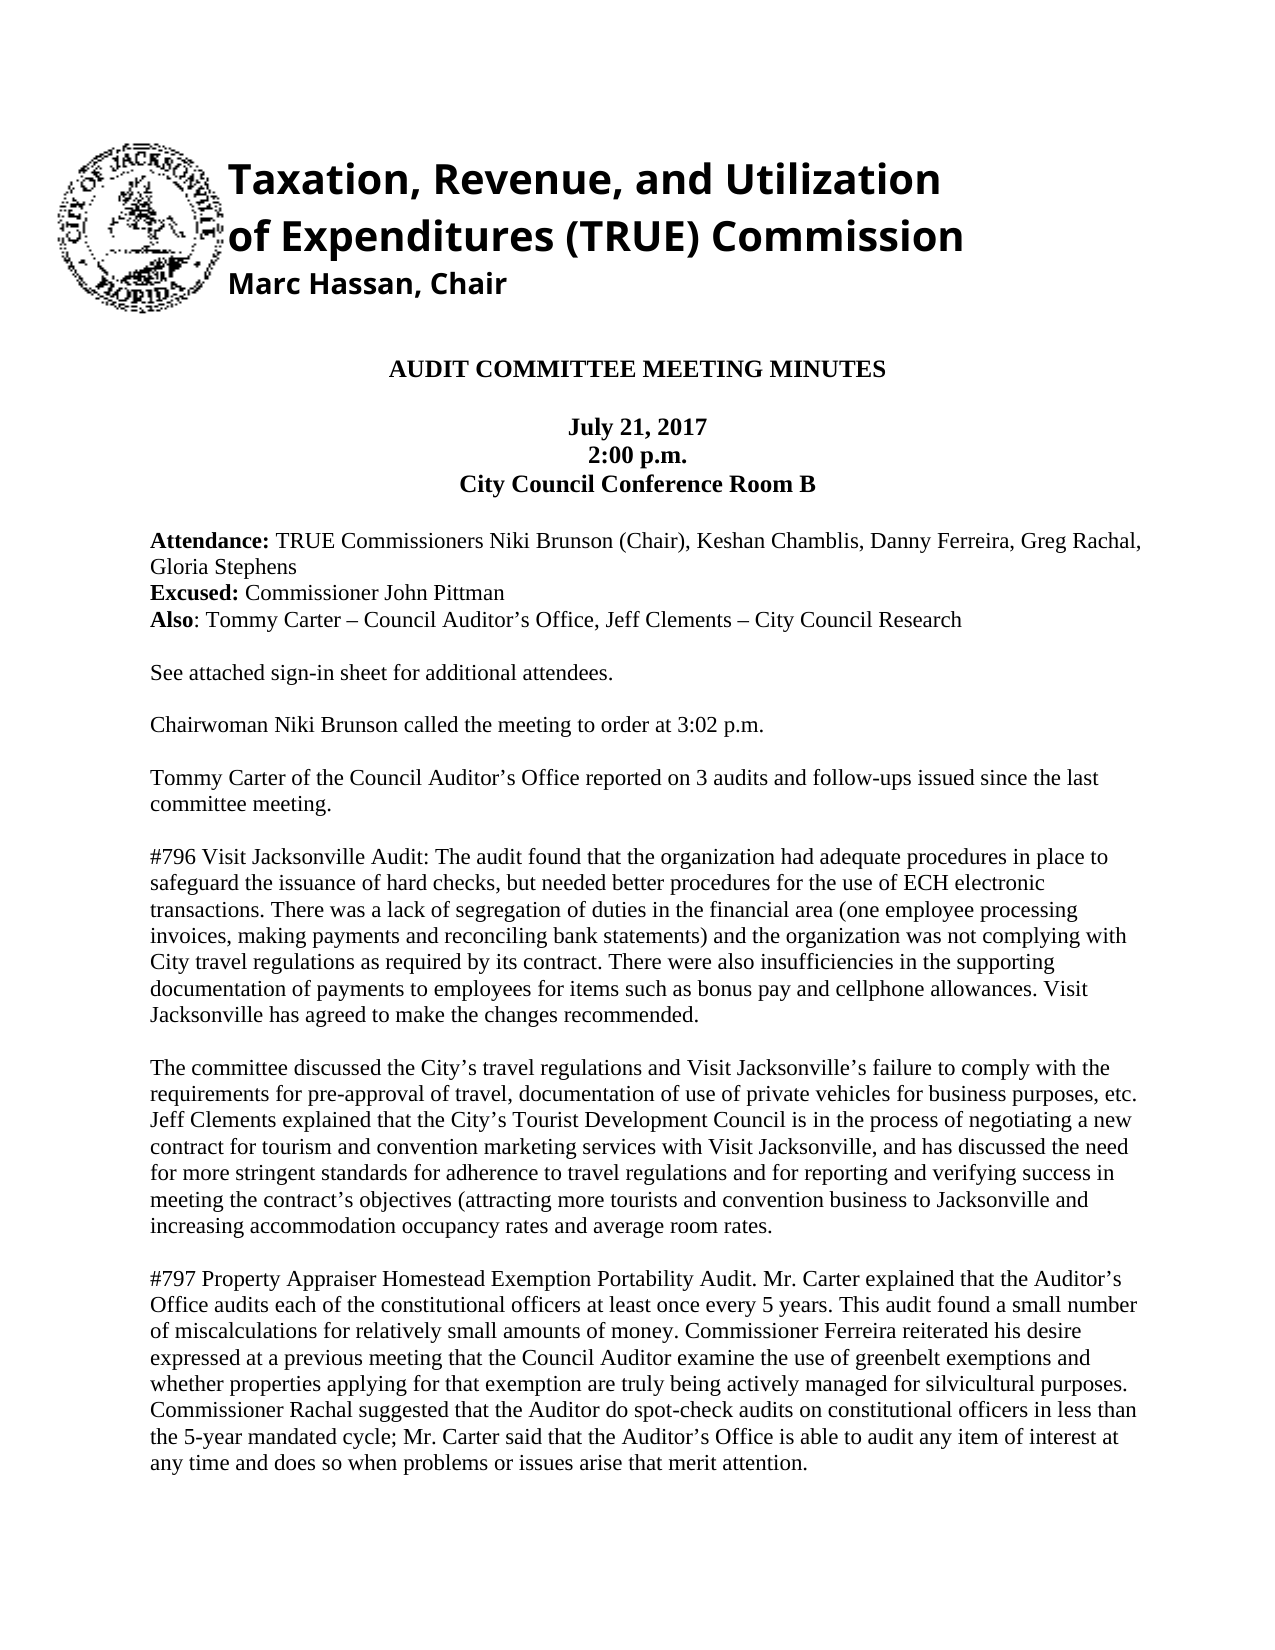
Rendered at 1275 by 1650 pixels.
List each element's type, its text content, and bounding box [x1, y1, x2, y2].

text of Expenditures (TRUE) Commission [228, 207, 1125, 263]
text AUDIT COMMITTEE MEETING MINUTES [150, 354, 1125, 383]
text Excused: Commissioner John Pittman [150, 579, 1144, 606]
text 2:00 p.m. [150, 441, 1125, 469]
text July 21, 2017 [150, 412, 1125, 441]
text Taxation, Revenue, and Utilization [228, 150, 1125, 207]
text Also: Tommy Carter – Council Auditor’s Office, Jeff Clements – City Council Research [150, 606, 1144, 632]
text City Council Conference Room B [150, 469, 1125, 498]
text #796 Visit Jacksonville Audit: The audit found that the organization had adequate procedures in place to safeguard the issuance of hard checks, but needed better procedures for the use of ECH electronic transactions. There was a lack of segregation of duties in the financial area (one employee processing invoices, making payments and reconciling bank statements) and the organization was not complying with City travel regulations as required by its contract. There were also insufficiencies in the supporting documentation of payments to employees for items such as bonus pay and cellphone allowances. Visit Jacksonville has agreed to make the changes recommended. [150, 843, 1144, 1027]
text Marc Hassan, Chair [228, 263, 1125, 303]
text The committee discussed the City’s travel regulations and Visit Jacksonville’s failure to comply with the requirements for pre-approval of travel, documentation of use of private vehicles for business purposes, etc. Jeff Clements explained that the City’s Tourist Development Council is in the process of negotiating a new contract for tourism and convention marketing services with Visit Jacksonville, and has discussed the need for more stringent standards for adherence to travel regulations and for reporting and verifying success in meeting the contract’s objectives (attracting more tourists and convention business to Jacksonville and increasing accommodation occupancy rates and average room rates. [150, 1054, 1144, 1238]
text Chairwoman Niki Brunson called the meeting to order at 3:02 p.m. [150, 711, 1144, 738]
text Attendance: TRUE Commissioners Niki Brunson (Chair), Keshan Chamblis, Danny Ferreira, Greg Rachal, Gloria Stephens [150, 527, 1144, 579]
text Tommy Carter of the Council Auditor’s Office reported on 3 audits and follow-ups issued since the last committee meeting. [150, 764, 1144, 817]
text See attached sign-in sheet for additional attendees. [150, 658, 1144, 685]
text #797 Property Appraiser Homestead Exemption Portability Audit. Mr. Carter explained that the Auditor’s Office audits each of the constitutional officers at least once every 5 years. This audit found a small number of miscalculations for relatively small amounts of money. Commissioner Ferreira reiterated his desire expressed at a previous meeting that the Council Auditor examine the use of greenbelt exemptions and whether properties applying for that exemption are truly being actively managed for silvicultural purposes. Commissioner Rachal suggested that the Auditor do spot-check audits on constitutional officers in less than the 5-year mandated cycle; Mr. Carter said that the Auditor’s Office is able to audit any item of interest at any time and does so when problems or issues arise that merit attention. [150, 1265, 1144, 1476]
